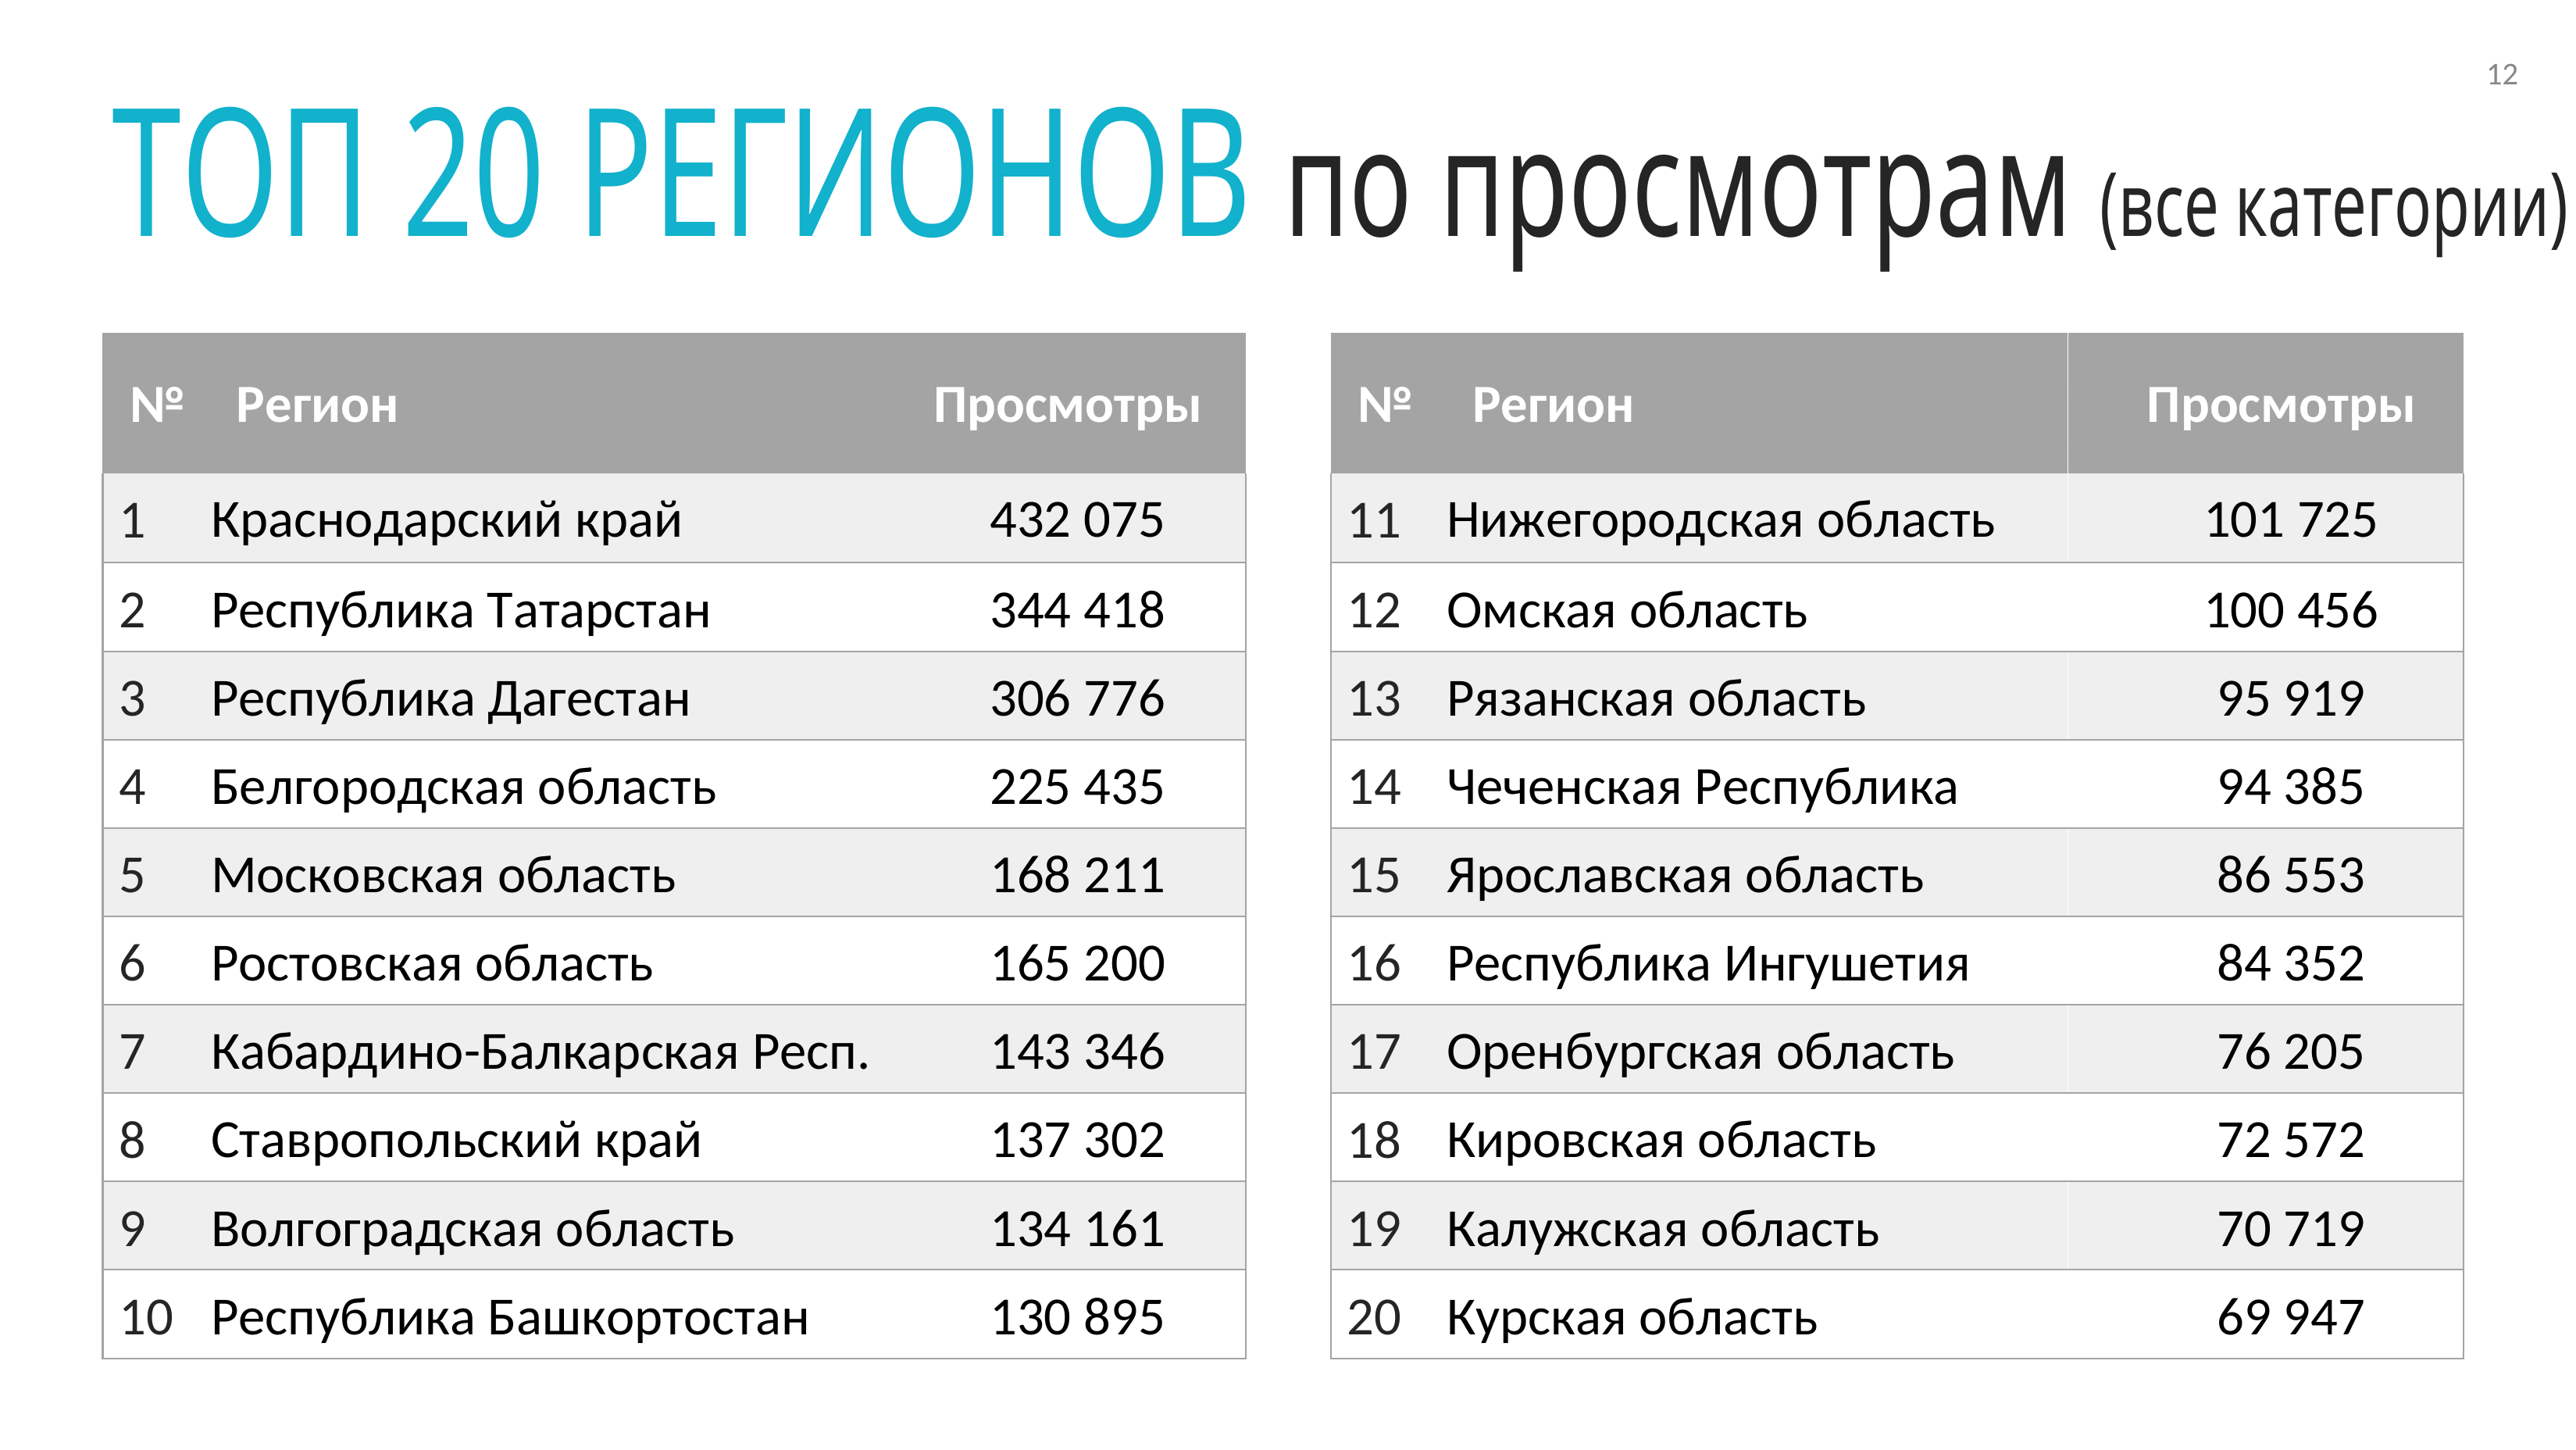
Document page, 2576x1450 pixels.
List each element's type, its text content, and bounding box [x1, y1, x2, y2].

text 12 [83, 71, 2518, 88]
text ТОП 20 РЕГИОНОВ по просмотрам (все категории) [112, 88, 2576, 273]
